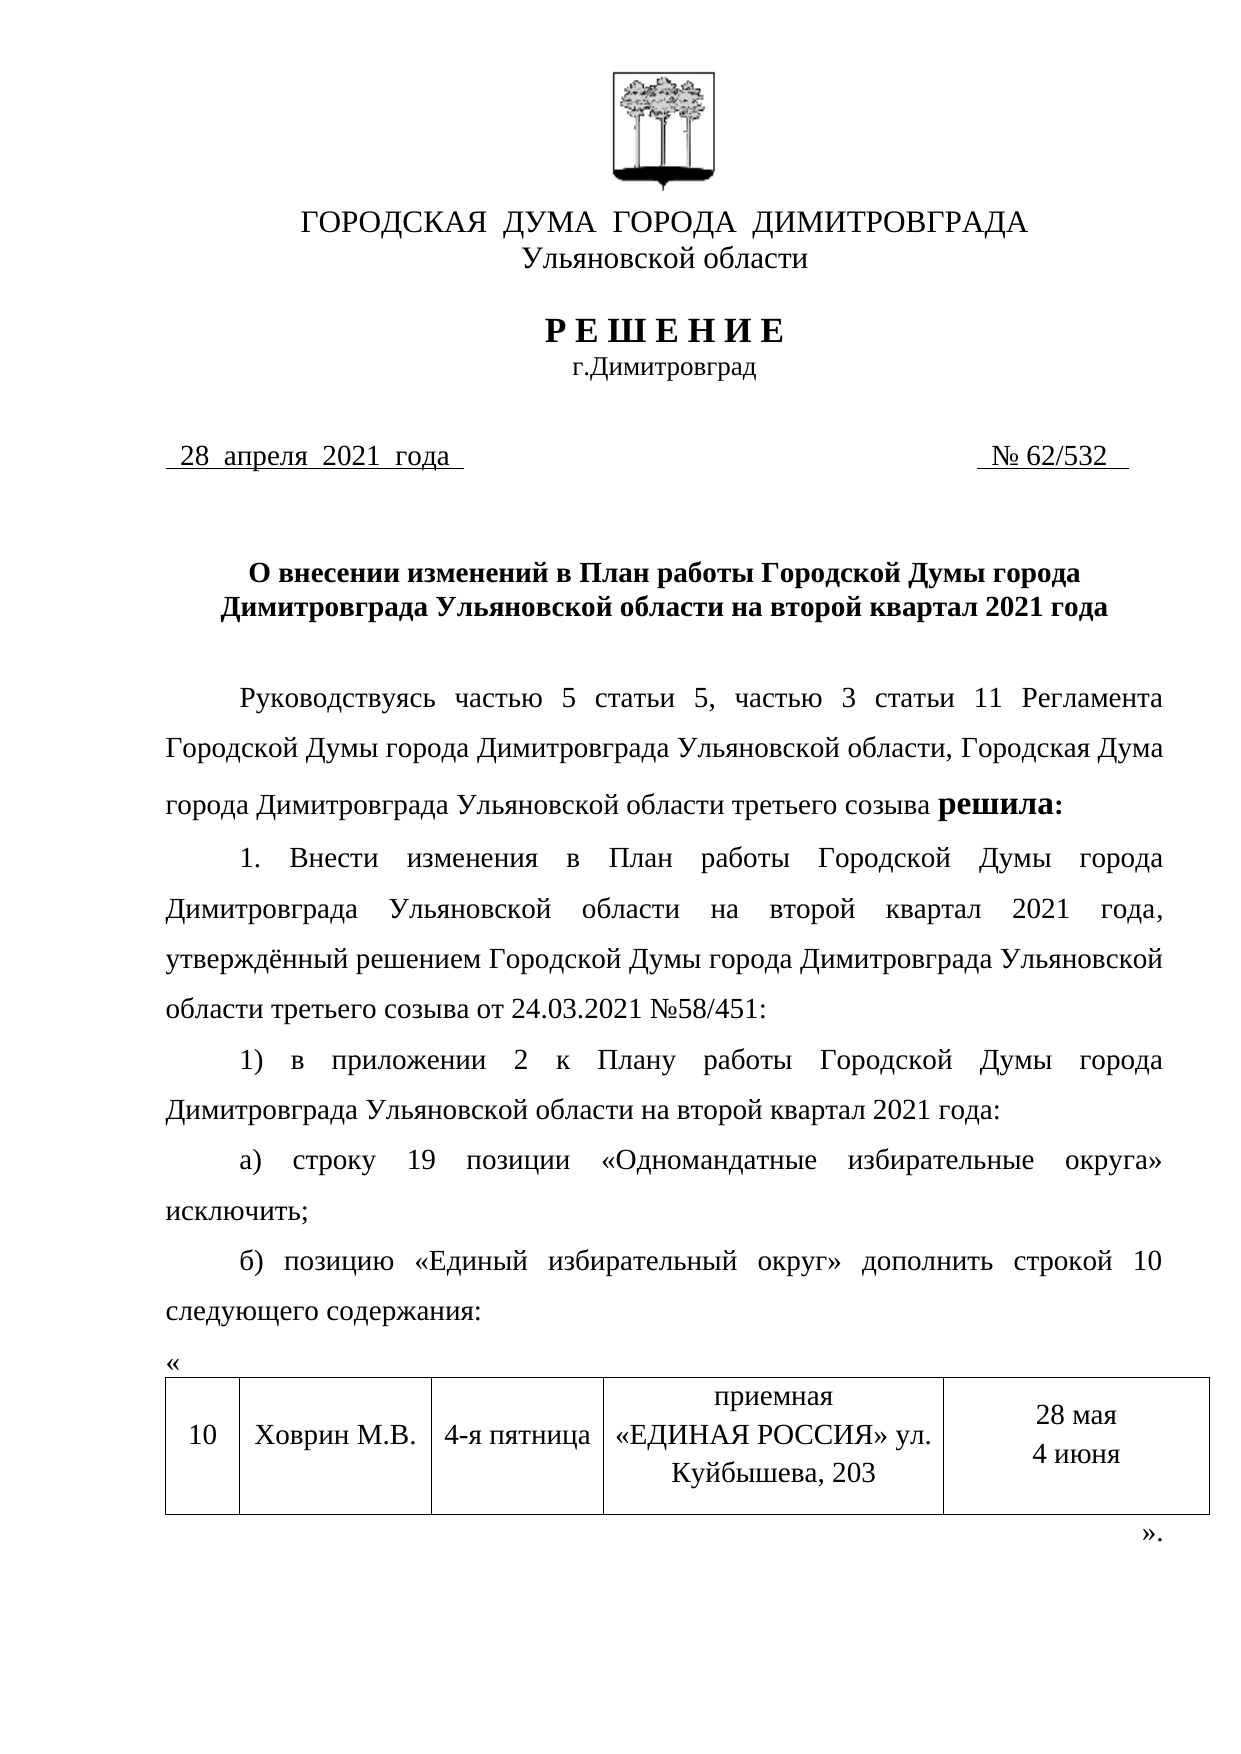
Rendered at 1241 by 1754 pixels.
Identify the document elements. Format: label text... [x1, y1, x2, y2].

text 1) в приложении 2 к Плану работы Городской Думы города Димитровграда Ульяновской области на второй квартал 2021 года: [165, 1042, 1163, 1126]
list Р Е Ш Е Н И Е [165, 309, 1163, 350]
table_header 4-я пятница [432, 1378, 603, 1513]
text 1. Внести изменения в План работы Городской Думы города Димитровграда Ульяновской области на второй квартал 2021 года, утверждённый решением Городской Думы города Димитровграда Ульяновской области третьего созыва от 24.03.2021 №58/451: [165, 841, 1163, 1025]
picture [609, 66, 722, 191]
text 28 апреля 2021 года № 62/532 . [165, 438, 1163, 472]
text Руководствуясь частью 5 статьи 5, частью 3 статьи 11 Регламента Городской Думы города Димитровграда Ульяновской области, Городская Дума города Димитровграда Ульяновской области третьего созыва решила: [165, 680, 1163, 821]
table_header 28 мая 4 июня [944, 1378, 1209, 1513]
table_header приемная «ЕДИНАЯ РОССИЯ» ул. Куйбышева, 203 [604, 1378, 943, 1513]
table_header Ховрин М.В. [240, 1378, 431, 1513]
text б) позицию «Единый избирательный округ» дополнить строкой 10 следующего содержания: [165, 1243, 1163, 1327]
text « [165, 1344, 1163, 1377]
text г.Димитровград [165, 350, 1163, 381]
text а) строку 19 позиции «Одномандатные избирательные округа» исключить; [165, 1142, 1163, 1226]
table_header 10 [166, 1378, 239, 1513]
list ГОРОДСКАЯ ДУМА ГОРОДА ДИМИТРОВГРАДА [165, 204, 1163, 239]
text Ульяновской области [165, 239, 1163, 276]
text ». [165, 1515, 1163, 1548]
text О внесении изменений в План работы Городской Думы города Димитровграда Ульяновской области на второй квартал 2021 года [165, 555, 1163, 622]
